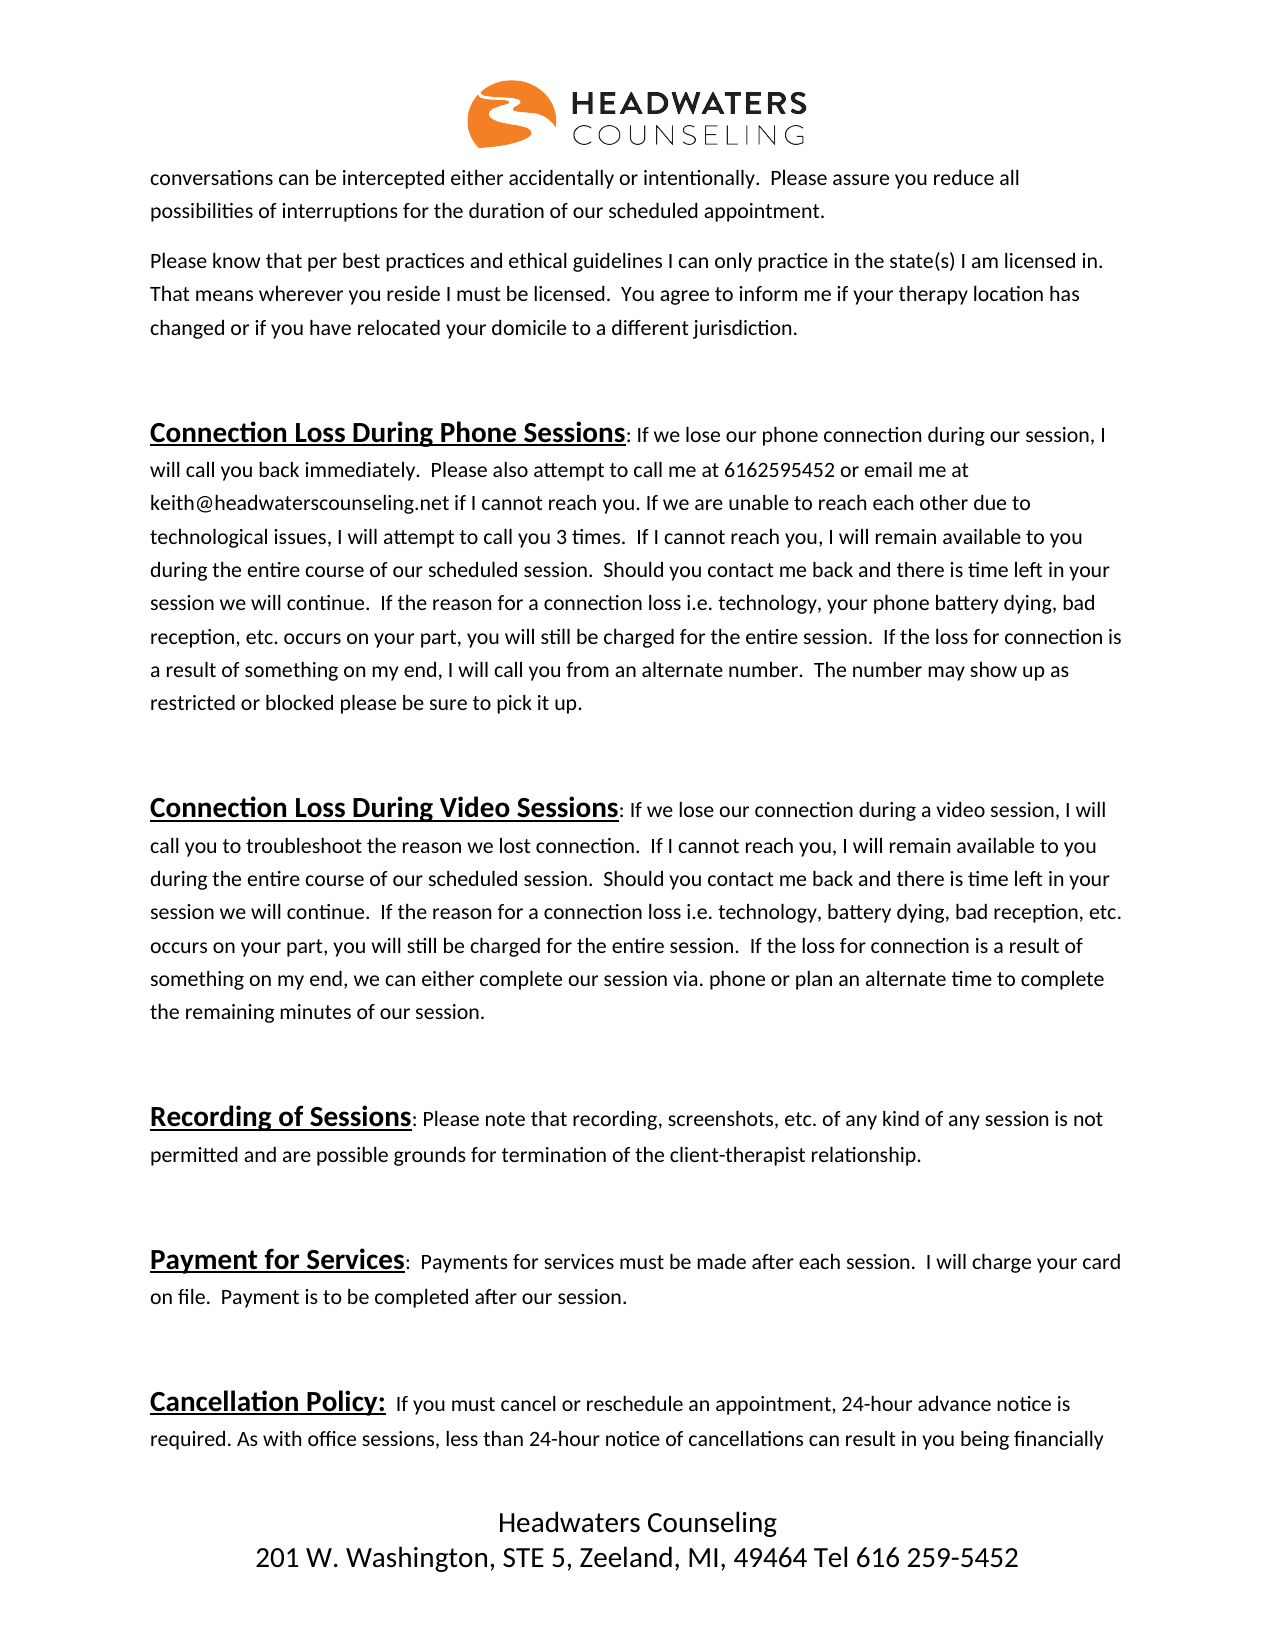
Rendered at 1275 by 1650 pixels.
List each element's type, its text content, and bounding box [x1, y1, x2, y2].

text Connection Loss During Video Sessions: If we lose our connection during a video session, I will call you to troubleshoot the reason we lost connection. If I cannot reach you, I will remain available to you during the entire course of our scheduled session. Should you contact me back and there is time left in your session we will continue. If the reason for a connection loss i.e. technology, battery dying, bad reception, etc. occurs on your part, you will still be charged for the entire session. If the loss for connection is a result of something on my end, we can either complete our session via. phone or plan an alternate time to complete the remaining minutes of our session. [150, 789, 1125, 1025]
text Payment for Services: Payments for services must be made after each session. I will charge your card on file. Payment is to be completed after our session. [150, 1241, 1125, 1310]
picture [443, 75, 832, 164]
text Recording of Sessions: Please note that recording, screenshots, etc. of any kind of any session is not permitted and are possible grounds for termination of the client-therapist relationship. [150, 1098, 1125, 1167]
text Connection Loss During Phone Sessions: If we lose our phone connection during our session, I will call you back immediately. Please also attempt to call me at 6162595452 or email me at keith@headwaterscounseling.net if I cannot reach you. If we are unable to reach each other due to technological issues, I will attempt to call you 3 times. If I cannot reach you, I will remain available to you during the entire course of our scheduled session. Should you contact me back and there is time left in your session we will continue. If the reason for a connection loss i.e. technology, your phone battery dying, bad reception, etc. occurs on your part, you will still be charged for the entire session. If the loss for connection is a result of something on my end, I will call you from an alternate number. The number may show up as restricted or blocked please be sure to pick it up. [150, 414, 1125, 716]
text Please know that per best practices and ethical guidelines I can only practice in the state(s) I am licensed in. That means wherever you reside I must be licensed. You agree to inform me if your therapy location has changed or if you have relocated your domicile to a different jurisdiction. [150, 247, 1125, 341]
